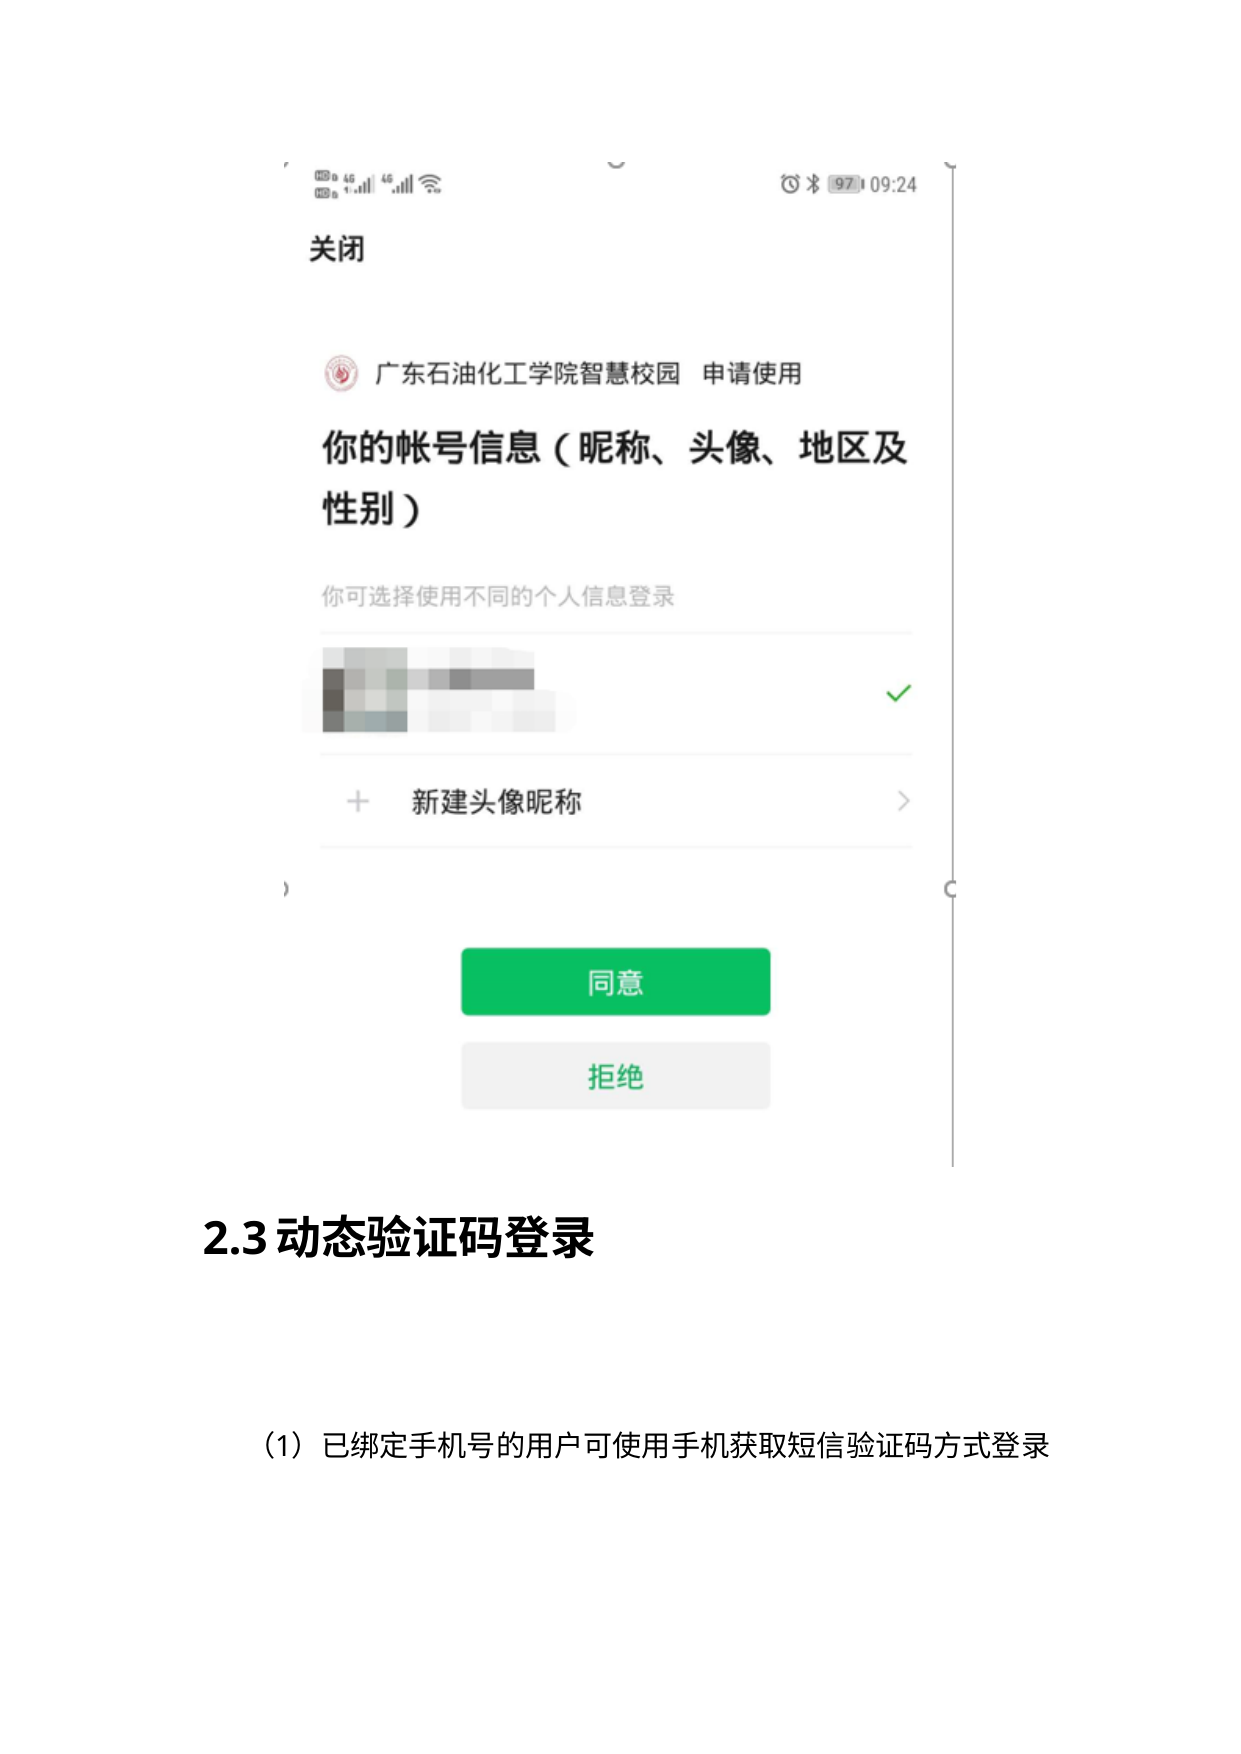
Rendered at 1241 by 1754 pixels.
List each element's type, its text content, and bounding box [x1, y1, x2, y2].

picture [284, 162, 957, 1167]
subtitle 动态验证码登录 [202, 1186, 1053, 1283]
text （1）已绑定手机号的用户可使用手机获取短信验证码方式登录 [187, 1411, 1053, 1476]
